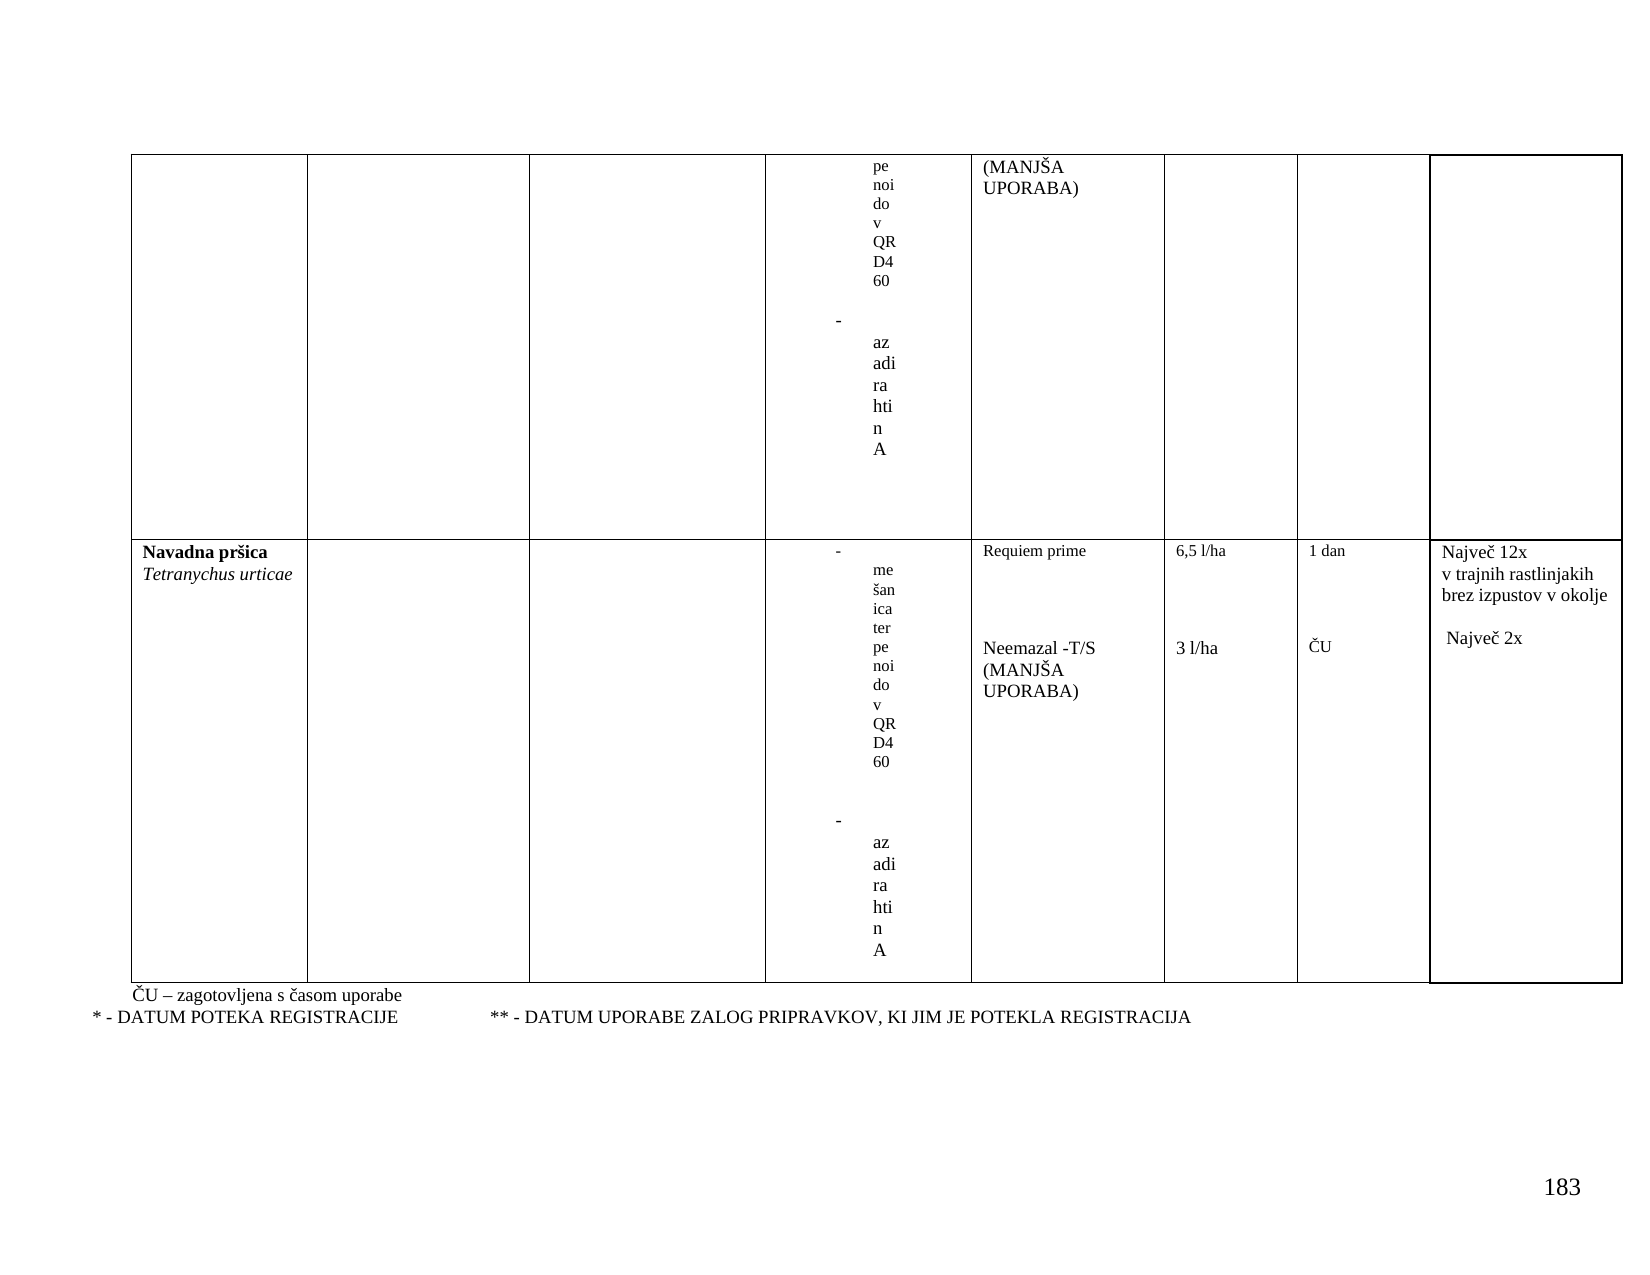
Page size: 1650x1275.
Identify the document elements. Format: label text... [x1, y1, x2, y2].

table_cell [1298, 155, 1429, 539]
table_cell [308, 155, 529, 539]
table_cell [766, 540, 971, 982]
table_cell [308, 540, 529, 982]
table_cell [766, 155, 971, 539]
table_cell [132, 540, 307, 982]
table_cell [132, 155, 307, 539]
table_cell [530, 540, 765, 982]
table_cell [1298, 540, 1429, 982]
text * - DATUM POTEKA REGISTRACIJE ** - DATUM UPORABE ZALOG PRIPRAVKOV, KI JIM JE POTEKLA REGISTRACIJA [92, 1006, 1581, 1027]
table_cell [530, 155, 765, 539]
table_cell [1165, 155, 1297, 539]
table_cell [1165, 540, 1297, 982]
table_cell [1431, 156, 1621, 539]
text ČU – zagotovljena s časom uporabe [118, 984, 1581, 1006]
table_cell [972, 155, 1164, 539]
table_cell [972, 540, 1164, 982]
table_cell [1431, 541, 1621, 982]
